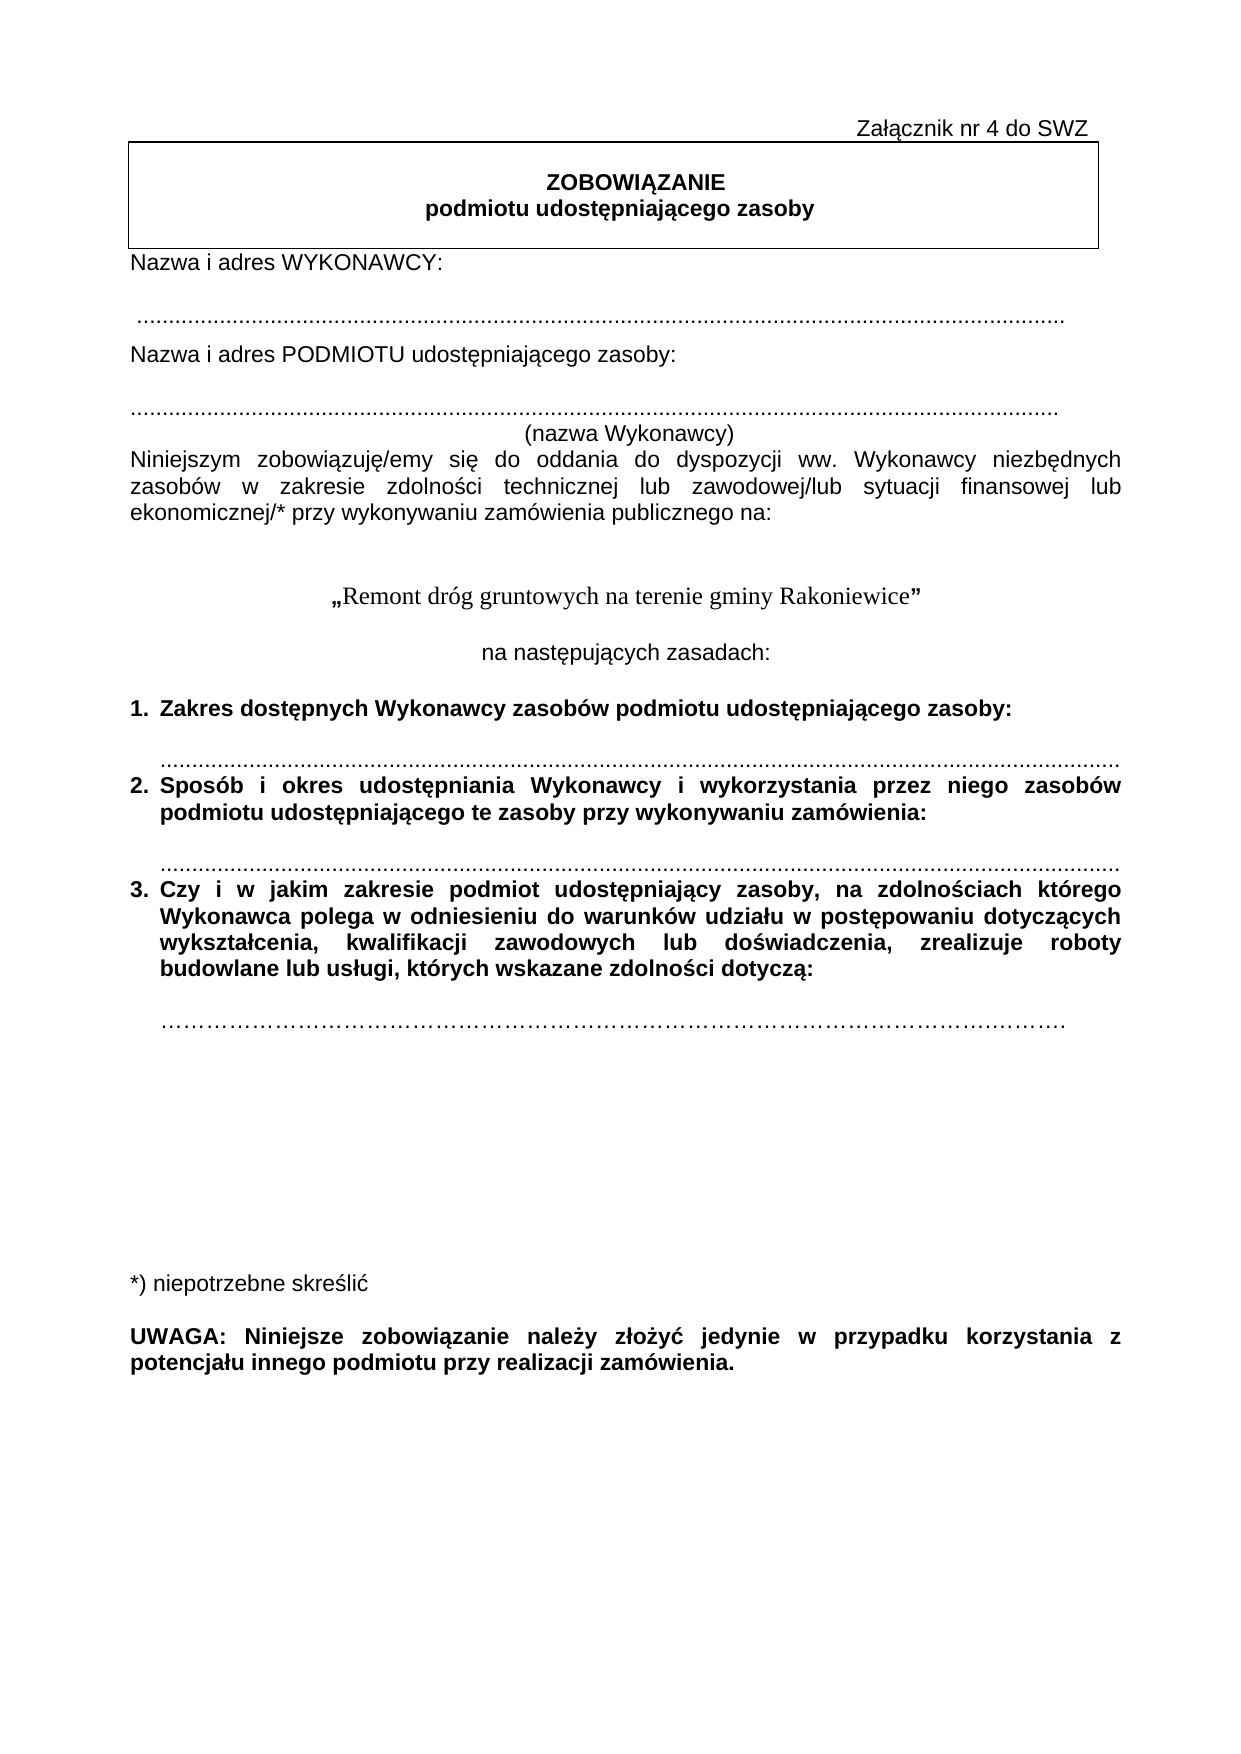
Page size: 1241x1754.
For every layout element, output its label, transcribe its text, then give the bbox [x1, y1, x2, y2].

text (nazwa Wykonawcy) [130, 420, 1122, 446]
text .................................................................................................................................................. [130, 394, 1122, 420]
text *) niepotrzebne skreślić [130, 1270, 1122, 1297]
text ……………………………………………………………………………………………….………. [159, 1007, 1122, 1033]
text Niniejszym zobowiązuję/emy się do oddania do dyspozycji ww. Wykonawcy niezbędnych zasobów w zakresie zdolności technicznej lub zawodowej/lub sytuacji finansowej lub ekonomicznej/* przy wykonywaniu zamówienia publicznego na: [130, 446, 1122, 526]
text „Remont dróg gruntowych na terenie gminy Rakoniewice” [130, 581, 1122, 610]
table_header Załącznik nr 4 do SWZ [128, 115, 1095, 141]
text na następujących zasadach: [130, 639, 1122, 665]
list Zakres dostępnych Wykonawcy zasobów podmiotu udostępniającego zasoby: [130, 694, 1122, 721]
text UWAGA: Niniejsze zobowiązanie należy złożyć jedynie w przypadku korzystania z potencjału innego podmiotu przy realizacji zamówienia. [130, 1323, 1122, 1376]
text ....................................................................................................................................................... [159, 850, 1122, 876]
text Nazwa i adres PODMIOTU udostępniającego zasoby: [130, 341, 1122, 367]
text ....................................................................................................................................................... [159, 746, 1122, 772]
list Sposób i okres udostępniania Wykonawcy i wykorzystania przez niego zasobów podmiotu udostępniającego te zasoby przy wykonywaniu zamówienia: [130, 772, 1122, 825]
list Czy i w jakim zakresie podmiot udostępniający zasoby, na zdolnościach którego Wykonawca polega w odniesieniu do warunków udziału w postępowaniu dotyczących wykształcenia, kwalifikacji zawodowych lub doświadczenia, zrealizuje roboty budowlane lub usługi, których wskazane zdolności dotyczą: [130, 876, 1122, 982]
table_cell ZOBOWIĄZANIE podmiotu udostępniającego zasoby [129, 143, 1098, 248]
text .................................................................................................................................................. [130, 302, 1122, 328]
text Nazwa i adres WYKONAWCY: [130, 249, 1122, 275]
